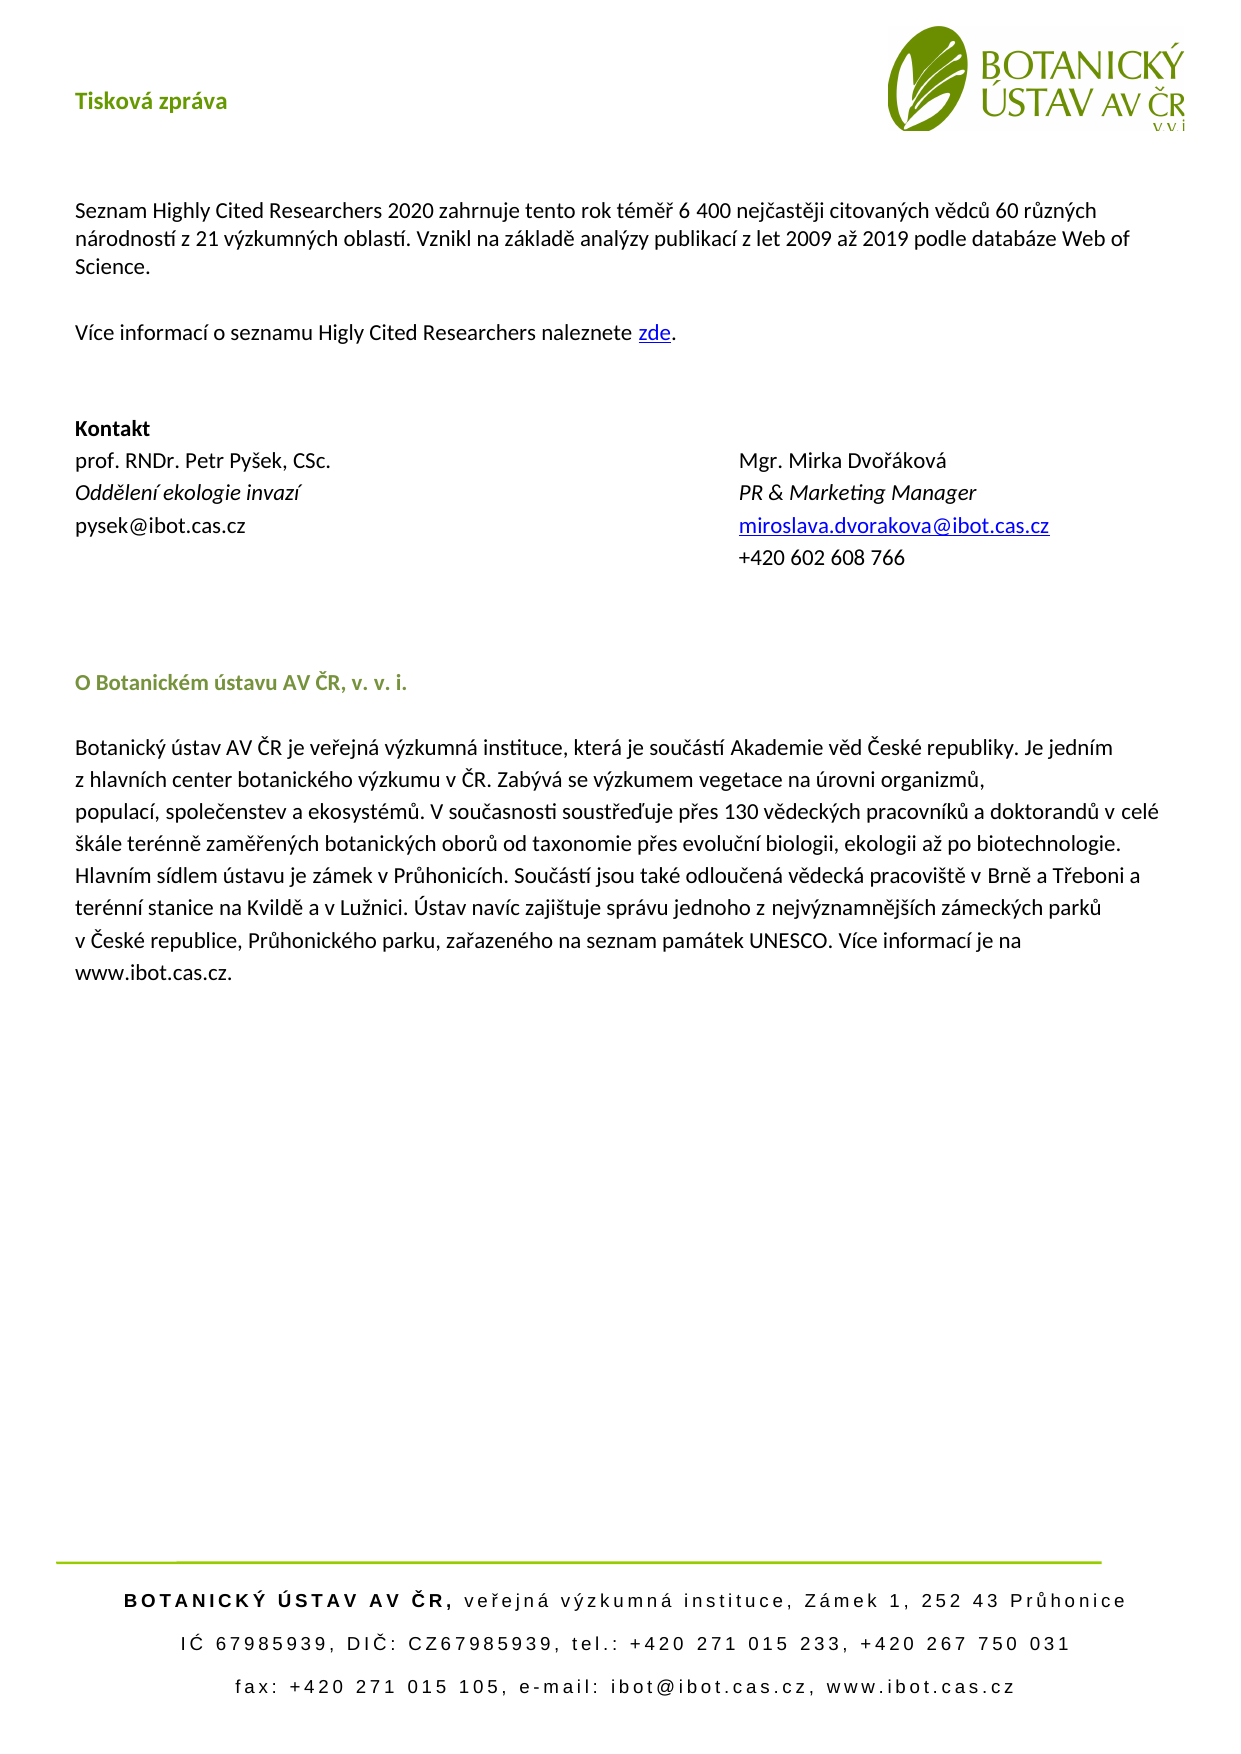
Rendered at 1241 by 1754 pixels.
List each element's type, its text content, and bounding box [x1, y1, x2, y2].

text Oddělení ekologie invazí PR & Marketing Manager [75, 478, 1165, 507]
picture [887, 26, 1185, 130]
text O Botanickém ústavu AV ČR, v. v. i. [75, 668, 1165, 696]
text prof. RNDr. Petr Pyšek, CSc. Mgr. Mirka Dvořáková [75, 446, 1165, 474]
text pysek@ibot.cas.cz miroslava.dvorakova@ibot.cas.cz [75, 511, 1165, 539]
text Více informací o seznamu Higly Cited Researchers naleznete zde. [75, 318, 1165, 346]
text Botanický ústav AV ČR je veřejná výzkumná instituce, která je součástí Akademie věd České republiky. Je jedním z hlavních center botanického výzkumu v ČR. Zabývá se výzkumem vegetace na úrovni organizmů, populací, společenstev a ekosystémů. V současnosti soustřeďuje přes 130 vědeckých pracovníků a doktorandů v celé škále terénně zaměřených botanických oborů od taxonomie přes evoluční biologii, ekologii až po biotechnologie. Hlavním sídlem ústavu je zámek v Průhonicích. Součástí jsou také odloučená vědecká pracoviště v Brně a Třeboni a terénní stanice na Kvildě a v Lužnici. Ústav navíc zajištuje správu jednoho z nejvýznamnějších zámeckých parků v České republice, Průhonického parku, zařazeného na seznam památek UNESCO. Více informací je na www.ibot.cas.cz. [75, 733, 1165, 986]
text +420 602 608 766 [75, 543, 1165, 571]
text Seznam Highly Cited Researchers 2020 zahrnuje tento rok téměř 6 400 nejčastěji citovaných vědců 60 různých národností z 21 výzkumných oblastí. Vznikl na základě analýzy publikací z let 2009 až 2019 podle databáze Web of Science. [75, 196, 1165, 280]
text Kontakt [75, 414, 1165, 442]
